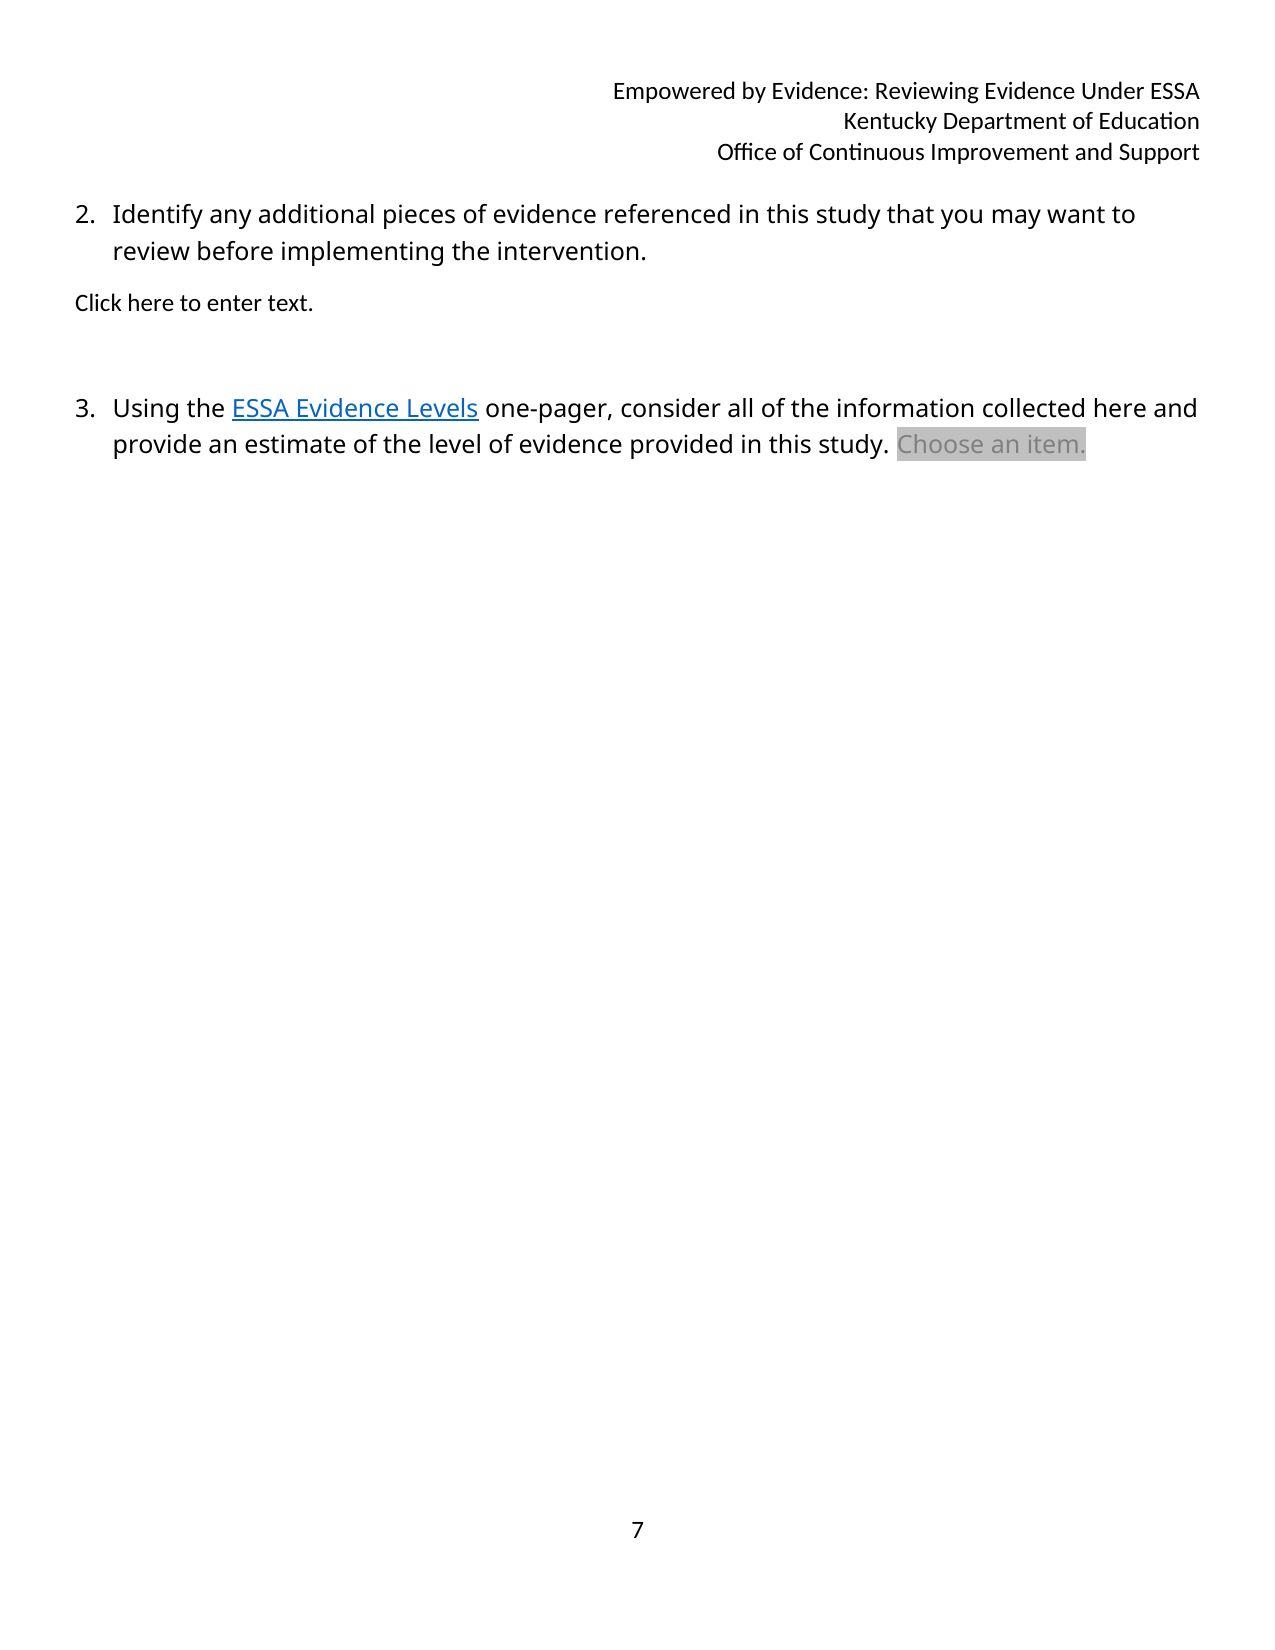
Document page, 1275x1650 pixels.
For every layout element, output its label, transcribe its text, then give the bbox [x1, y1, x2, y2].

list Using the ESSA Evidence Levels one-pager, consider all of the information collected here and provide an estimate of the level of evidence provided in this study. [75, 390, 1200, 461]
list Identify any additional pieces of evidence referenced in this study that you may want to review before implementing the intervention. [75, 197, 1200, 268]
